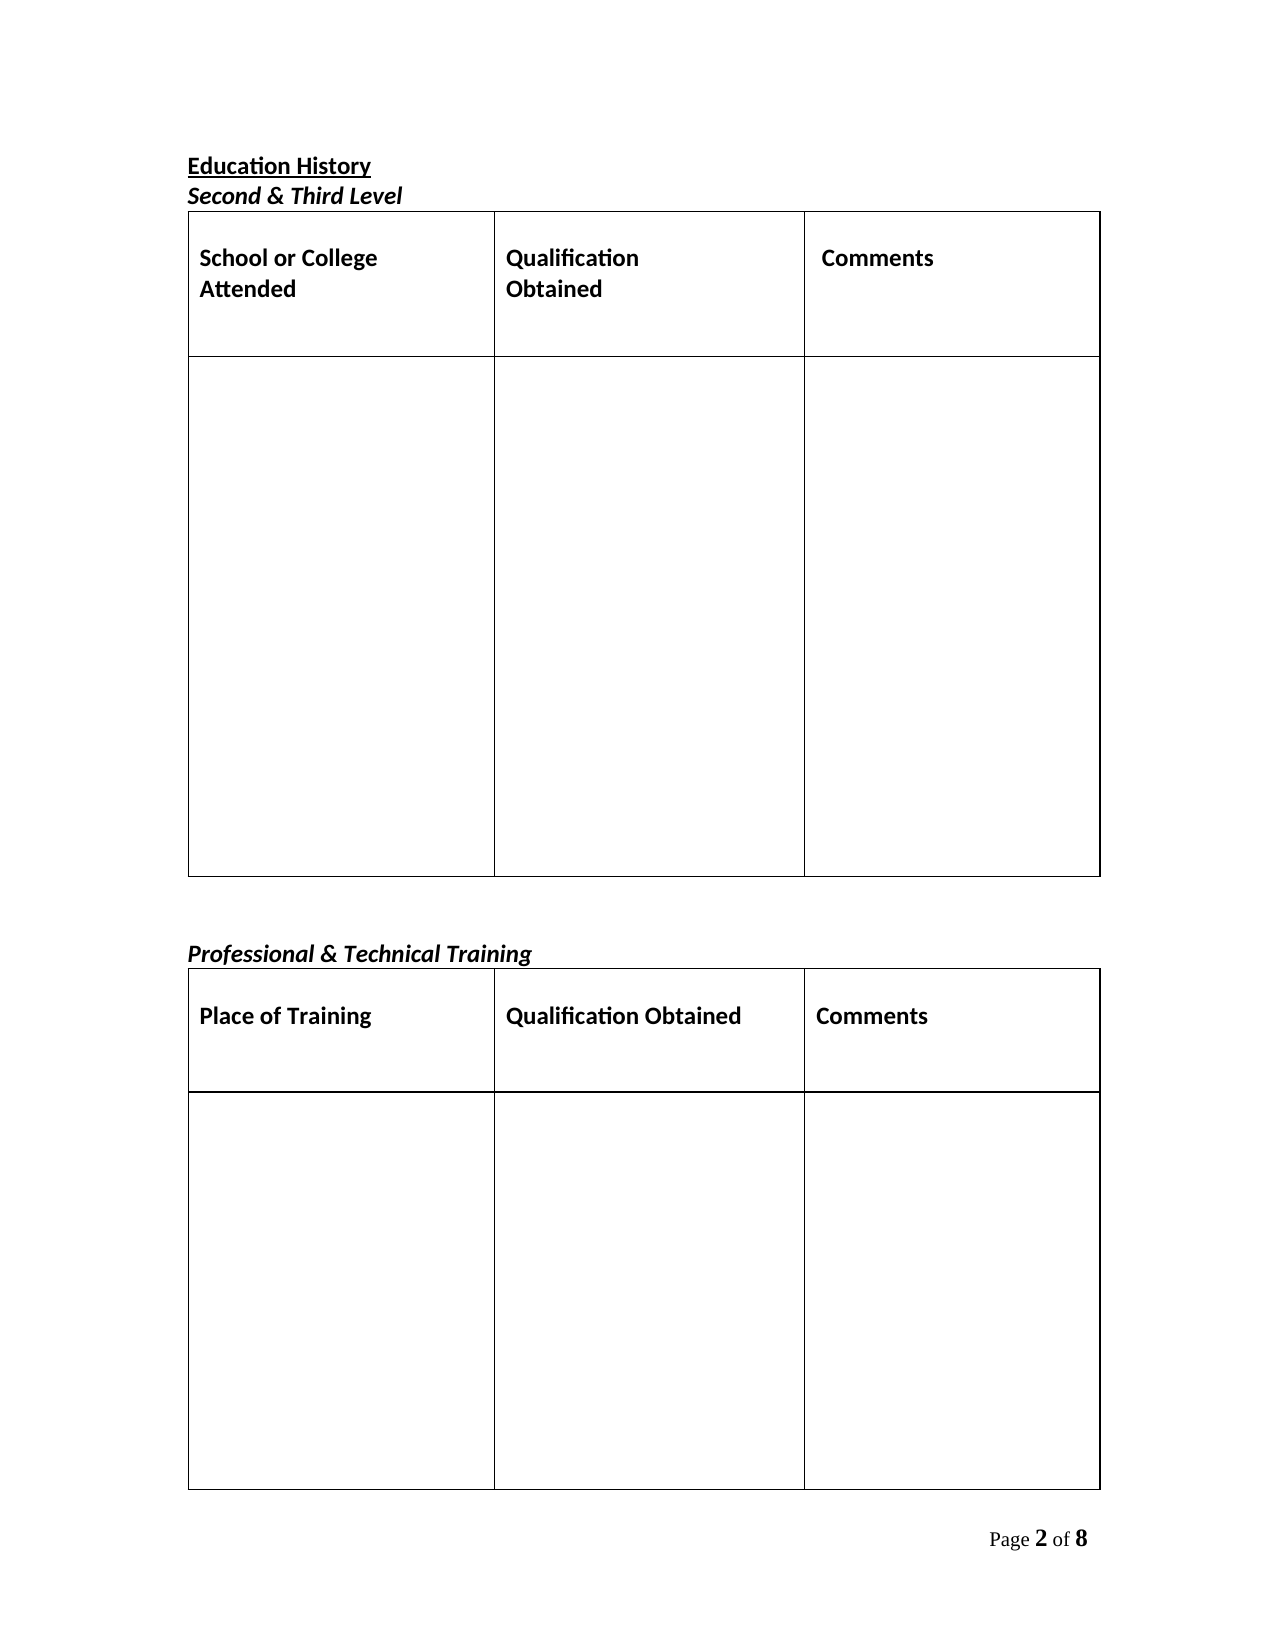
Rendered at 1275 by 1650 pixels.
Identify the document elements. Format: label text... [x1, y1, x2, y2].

table_header Qualification Obtained [495, 212, 804, 356]
text Professional & Technical Training [187, 938, 1087, 968]
text Second & Third Level [187, 181, 1087, 211]
table_header Comments [805, 969, 1099, 1091]
table_cell [189, 1093, 494, 1489]
table_cell [189, 357, 494, 876]
table_cell [805, 1093, 1099, 1489]
text Education History [187, 150, 1087, 181]
table_header Qualification Obtained [495, 969, 804, 1091]
table_header Comments [805, 212, 1099, 356]
table_cell [805, 357, 1099, 876]
table_header Place of Training [189, 969, 494, 1091]
table_cell [495, 1093, 804, 1489]
table_header School or College Attended [189, 212, 494, 356]
table_cell [495, 357, 804, 876]
